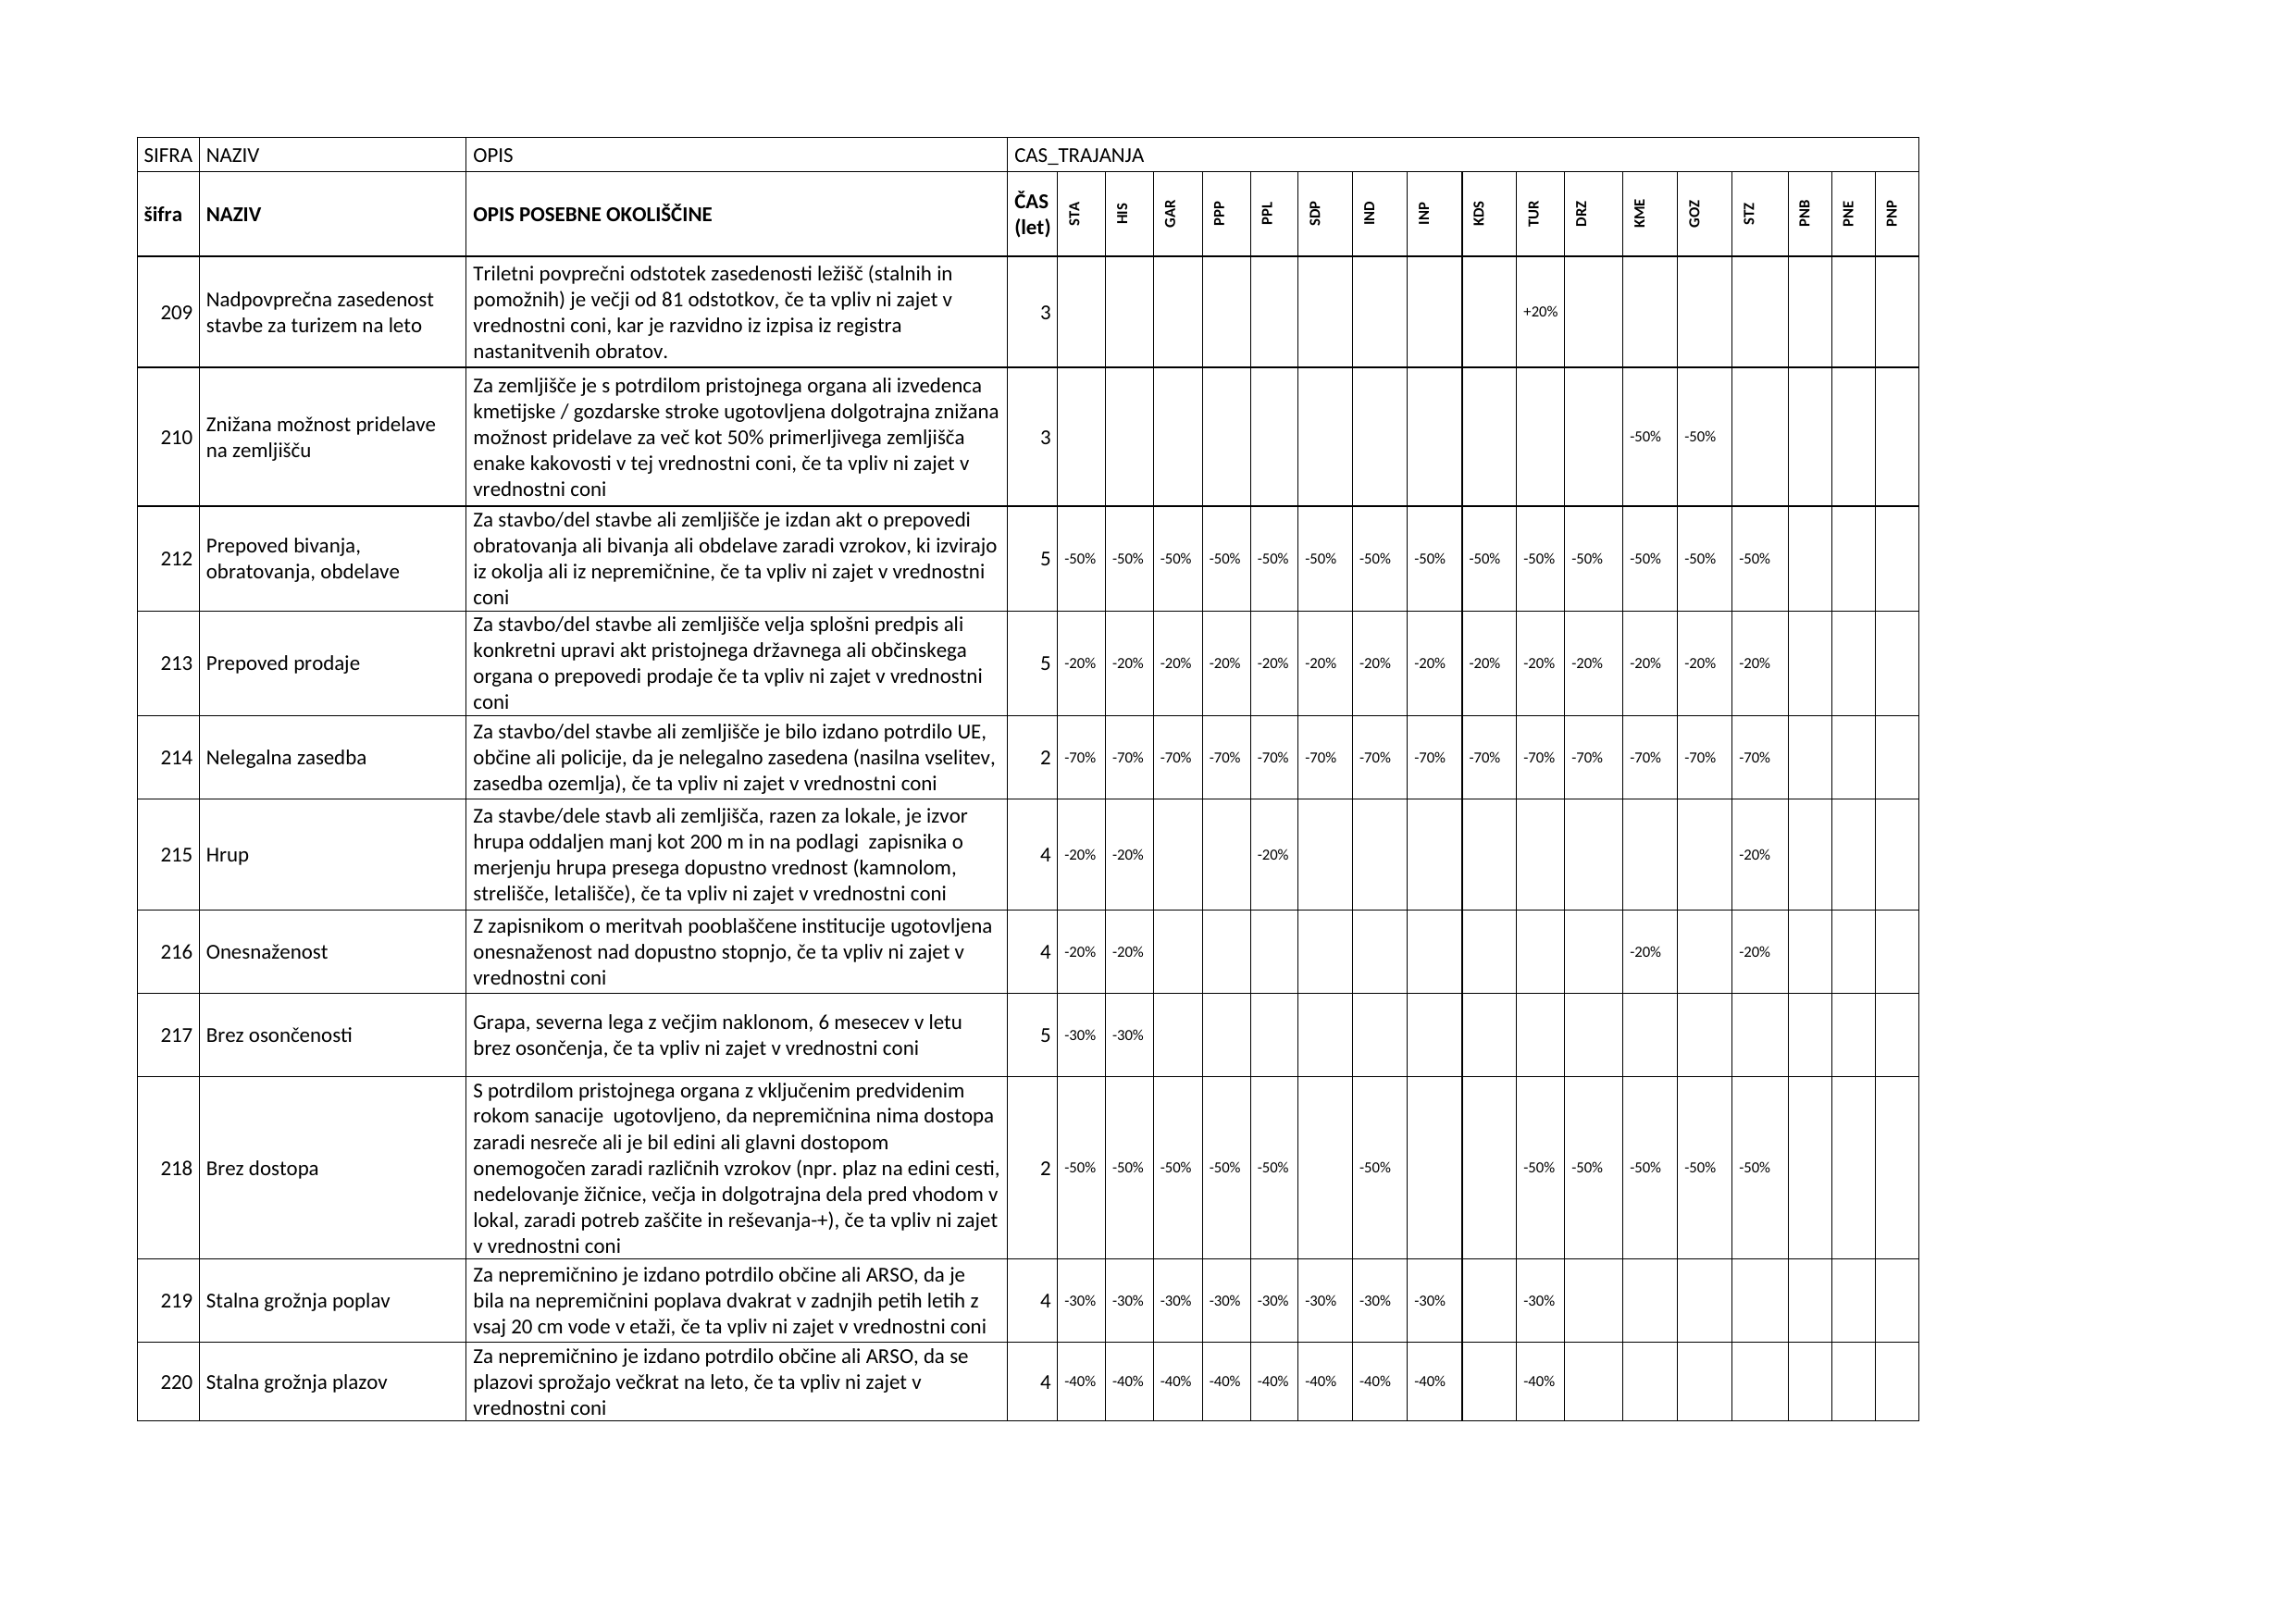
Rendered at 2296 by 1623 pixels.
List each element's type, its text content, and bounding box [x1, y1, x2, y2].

table_header [1408, 138, 1462, 171]
table_cell -20% [1058, 911, 1105, 993]
table_cell Hrup [200, 799, 465, 910]
table_header OPIS [466, 138, 1007, 171]
table_cell 220 [138, 1343, 199, 1420]
table_cell -20% [1732, 612, 1788, 715]
table_cell Za zemljišče je s potrdilom pristojnega organa ali izvedenca kmetijske / gozdarske stroke ugotovljena dolgotrajna znižana možnost pridelave za več kot 50% primerljivega zemljišča enake kakovosti v tej vrednostni coni, če ta vpliv ni zajet v vrednostni coni [466, 368, 1007, 505]
table_cell -30% [1298, 1259, 1352, 1342]
table_cell -20% [1106, 612, 1153, 715]
table_cell 219 [138, 1259, 199, 1342]
table_cell -20% [1251, 612, 1297, 715]
table_cell Nadpovprečna zasedenost stavbe za turizem na leto [200, 257, 465, 366]
table_cell -50% [1517, 507, 1564, 610]
table_cell -20% [1623, 911, 1677, 993]
table_cell [1517, 911, 1564, 993]
table_cell [1789, 799, 1831, 910]
table_cell -50% [1353, 1077, 1407, 1258]
table_header [1565, 138, 1623, 171]
table_cell [1789, 257, 1831, 366]
table_cell -40% [1251, 1343, 1297, 1420]
table_cell -20% [1251, 799, 1297, 910]
table_cell -50% [1732, 1077, 1788, 1258]
table_cell [1154, 257, 1202, 366]
table_cell [1789, 507, 1831, 610]
table_cell [1678, 1259, 1731, 1342]
table_cell Z zapisnikom o meritvah pooblaščene institucije ugotovljena onesnaženost nad dopustno stopnjo, če ta vpliv ni zajet v vrednostni coni [466, 911, 1007, 993]
table_cell [1408, 1077, 1461, 1258]
table_cell Za stavbo/del stavbe ali zemljišče je izdan akt o prepovedi obratovanja ali bivanja ali obdelave zaradi vzrokov, ki izvirajo iz okolja ali iz nepremičnine, če ta vpliv ni zajet v vrednostni coni [466, 507, 1007, 610]
table_cell [1789, 994, 1831, 1076]
table_cell Za nepremičnino je izdano potrdilo občine ali ARSO, da se plazovi sprožajo večkrat na leto, če ta vpliv ni zajet v vrednostni coni [466, 1343, 1007, 1420]
table_cell -50% [1565, 507, 1622, 610]
table_cell [1623, 1259, 1677, 1342]
table_cell -30% [1251, 1259, 1297, 1342]
table_cell [1678, 257, 1731, 366]
table_cell -50% [1106, 507, 1153, 610]
table_cell Onesnaženost [200, 911, 465, 993]
table_cell TUR [1517, 172, 1564, 255]
table_cell STA [1058, 172, 1105, 255]
table_cell -70% [1106, 716, 1153, 799]
table_cell -30% [1517, 1259, 1564, 1342]
table_cell -50% [1106, 1077, 1153, 1258]
table_cell [1058, 257, 1105, 366]
table_cell +20% [1517, 257, 1564, 366]
table_cell [1154, 994, 1202, 1076]
table_cell -50% [1678, 507, 1731, 610]
table_cell [1565, 368, 1622, 505]
table_cell -50% [1298, 507, 1352, 610]
table_cell [1565, 911, 1622, 993]
table_header CAS_TRAJANJA [1008, 138, 1153, 171]
table_cell -50% [1678, 1077, 1731, 1258]
table_cell STZ [1732, 172, 1788, 255]
table_cell -50% [1463, 507, 1516, 610]
table_header SIFRA [138, 138, 199, 171]
table_cell [1565, 799, 1622, 910]
table_cell -70% [1565, 716, 1622, 799]
table_cell [1463, 257, 1516, 366]
table_cell -70% [1678, 716, 1731, 799]
table_cell [1353, 911, 1407, 993]
table_cell [1732, 1343, 1788, 1420]
table_cell [1203, 368, 1250, 505]
table_cell -50% [1058, 1077, 1105, 1258]
table_cell [1463, 1259, 1516, 1342]
table_cell [1353, 368, 1407, 505]
table_cell [1678, 1343, 1731, 1420]
table_cell [1565, 994, 1622, 1076]
table_cell [1408, 257, 1461, 366]
table_cell -20% [1678, 612, 1731, 715]
table_cell [1251, 257, 1297, 366]
table_cell -30% [1203, 1259, 1250, 1342]
table_cell [1298, 799, 1352, 910]
table_cell -20% [1732, 799, 1788, 910]
table_cell [1106, 368, 1153, 505]
table_cell [1732, 257, 1788, 366]
table_cell 217 [138, 994, 199, 1076]
table_cell -70% [1408, 716, 1461, 799]
table_cell [1623, 257, 1677, 366]
table_cell PNB [1789, 172, 1831, 255]
table_cell [1832, 911, 1875, 993]
table_cell Za nepremičnino je izdano potrdilo občine ali ARSO, da je bila na nepremičnini poplava dvakrat v zadnjih petih letih z vsaj 20 cm vode v etaži, če ta vpliv ni zajet v vrednostni coni [466, 1259, 1007, 1342]
table_header [1517, 138, 1565, 171]
table_cell -70% [1517, 716, 1564, 799]
table_cell 4 [1008, 799, 1057, 910]
table_cell Nelegalna zasedba [200, 716, 465, 799]
table_cell -30% [1106, 1259, 1153, 1342]
table_cell HIS [1106, 172, 1153, 255]
table_cell [1408, 368, 1461, 505]
table_cell [1832, 1343, 1875, 1420]
table_cell [1732, 368, 1788, 505]
table_cell PPP [1203, 172, 1250, 255]
table_cell [1832, 368, 1875, 505]
table_cell PNP [1876, 172, 1918, 255]
table_cell 5 [1008, 612, 1057, 715]
table_cell [1832, 257, 1875, 366]
table_cell Grapa, severna lega z večjim naklonom, 6 mesecev v letu brez osončenja, če ta vpliv ni zajet v vrednostni coni [466, 994, 1007, 1076]
table_cell [1203, 994, 1250, 1076]
table_cell -50% [1623, 1077, 1677, 1258]
table_cell [1058, 368, 1105, 505]
table_cell [1832, 1259, 1875, 1342]
table_cell Za stavbo/del stavbe ali zemljišče velja splošni predpis ali konkretni upravi akt pristojnega državnega ali občinskega organa o prepovedi prodaje če ta vpliv ni zajet v vrednostni coni [466, 612, 1007, 715]
table_cell KDS [1463, 172, 1516, 255]
table_cell 5 [1008, 507, 1057, 610]
table_cell [1517, 368, 1564, 505]
table_cell S potrdilom pristojnega organa z vključenim predvidenim rokom sanacije ugotovljeno, da nepremičnina nima dostopa zaradi nesreče ali je bil edini ali glavni dostopom onemogočen zaradi različnih vzrokov (npr. plaz na edini cesti, nedelovanje žičnice, večja in dolgotrajna dela pred vhodom v lokal, zaradi potreb zaščite in reševanja-+), če ta vpliv ni zajet v vrednostni coni [466, 1077, 1007, 1258]
table_cell [1463, 911, 1516, 993]
table_cell [1463, 1077, 1516, 1258]
table_cell [1876, 257, 1918, 366]
table_cell [1408, 911, 1461, 993]
table_cell [1623, 1343, 1677, 1420]
table_cell [1678, 911, 1731, 993]
table_cell [1154, 911, 1202, 993]
table_cell [1832, 799, 1875, 910]
table_header [1250, 138, 1298, 171]
table_header [1298, 138, 1353, 171]
table_header [1462, 138, 1517, 171]
table_cell IND [1353, 172, 1407, 255]
table_cell [1298, 368, 1352, 505]
table_cell OPIS POSEBNE OKOLIŠČINE [466, 172, 1007, 255]
table_cell 209 [138, 257, 199, 366]
table_cell [1732, 994, 1788, 1076]
table_cell [1623, 994, 1677, 1076]
table_cell [1517, 994, 1564, 1076]
table_cell Prepoved bivanja, obratovanja, obdelave [200, 507, 465, 610]
table_cell -20% [1298, 612, 1352, 715]
table_cell -50% [1623, 368, 1677, 505]
table_cell [1789, 1343, 1831, 1420]
table_cell [1789, 1259, 1831, 1342]
table_cell -50% [1154, 507, 1202, 610]
table_cell Stalna grožnja plazov [200, 1343, 465, 1420]
table_cell KME [1623, 172, 1677, 255]
table_cell -20% [1517, 612, 1564, 715]
table_cell [1565, 257, 1622, 366]
table_cell -50% [1517, 1077, 1564, 1258]
table_cell -50% [1203, 1077, 1250, 1258]
table_cell [1876, 994, 1918, 1076]
table_cell -40% [1058, 1343, 1105, 1420]
table_cell -50% [1353, 507, 1407, 610]
table_cell [1789, 612, 1831, 715]
table_cell Znižana možnost pridelave na zemljišču [200, 368, 465, 505]
table_cell SDP [1298, 172, 1352, 255]
table_header [1153, 138, 1202, 171]
table_cell 4 [1008, 911, 1057, 993]
table_cell [1298, 911, 1352, 993]
table_cell PPL [1251, 172, 1297, 255]
table_cell 3 [1008, 257, 1057, 366]
table_cell [1832, 612, 1875, 715]
table_cell [1463, 994, 1516, 1076]
table_cell Za stavbo/del stavbe ali zemljišče je bilo izdano potrdilo UE, občine ali policije, da je nelegalno zasedena (nasilna vselitev, zasedba ozemlja), če ta vpliv ni zajet v vrednostni coni [466, 716, 1007, 799]
table_cell -20% [1106, 911, 1153, 993]
table_cell -20% [1058, 612, 1105, 715]
table_cell -70% [1203, 716, 1250, 799]
table_cell [1353, 799, 1407, 910]
table_header [1623, 138, 1678, 171]
table_cell -30% [1408, 1259, 1461, 1342]
table_cell -20% [1353, 612, 1407, 715]
table_cell -50% [1203, 507, 1250, 610]
table_cell -20% [1565, 612, 1622, 715]
table_cell GOZ [1678, 172, 1731, 255]
table_cell [1832, 994, 1875, 1076]
table_cell 212 [138, 507, 199, 610]
table_cell [1463, 368, 1516, 505]
table_cell -40% [1203, 1343, 1250, 1420]
table_cell [1408, 994, 1461, 1076]
table_cell [1517, 799, 1564, 910]
table_cell -20% [1106, 799, 1153, 910]
table_cell 215 [138, 799, 199, 910]
table_cell [1251, 911, 1297, 993]
table_cell 210 [138, 368, 199, 505]
table_cell [1203, 911, 1250, 993]
table_header [1788, 138, 1831, 171]
table_cell 213 [138, 612, 199, 715]
table_cell -40% [1154, 1343, 1202, 1420]
table_cell [1876, 799, 1918, 910]
table_cell -30% [1058, 994, 1105, 1076]
table_header [1875, 138, 1918, 171]
table_cell [1565, 1259, 1622, 1342]
table_cell [1678, 799, 1731, 910]
table_cell [1876, 1343, 1918, 1420]
table_cell [1876, 368, 1918, 505]
table_cell -20% [1058, 799, 1105, 910]
table_header [1732, 138, 1788, 171]
table_cell -20% [1203, 612, 1250, 715]
table_cell -50% [1623, 507, 1677, 610]
table_cell [1876, 507, 1918, 610]
table_cell DRZ [1565, 172, 1622, 255]
table_cell -30% [1154, 1259, 1202, 1342]
table_header [1831, 138, 1875, 171]
table_cell [1678, 994, 1731, 1076]
table_cell Prepoved prodaje [200, 612, 465, 715]
table_cell -40% [1298, 1343, 1352, 1420]
table_cell [1876, 911, 1918, 993]
table_cell -70% [1251, 716, 1297, 799]
table_cell 3 [1008, 368, 1057, 505]
table_cell [1876, 1077, 1918, 1258]
table_cell [1876, 1259, 1918, 1342]
table_cell PNE [1832, 172, 1875, 255]
table_cell -70% [1463, 716, 1516, 799]
table_cell 218 [138, 1077, 199, 1258]
table_cell -40% [1408, 1343, 1461, 1420]
table_cell šifra [138, 172, 199, 255]
table_cell 214 [138, 716, 199, 799]
table_cell [1876, 716, 1918, 799]
table_cell NAZIV [200, 172, 465, 255]
table_cell Brez dostopa [200, 1077, 465, 1258]
table_cell -40% [1106, 1343, 1153, 1420]
table_cell -20% [1408, 612, 1461, 715]
table_cell ČAS (let) [1008, 172, 1057, 255]
table_cell -20% [1154, 612, 1202, 715]
table_cell 4 [1008, 1259, 1057, 1342]
table_cell -50% [1565, 1077, 1622, 1258]
table_cell -50% [1154, 1077, 1202, 1258]
table_cell Brez osončenosti [200, 994, 465, 1076]
table_cell [1463, 1343, 1516, 1420]
table_cell Triletni povprečni odstotek zasedenosti ležišč (stalnih in pomožnih) je večji od 81 odstotkov, če ta vpliv ni zajet v vrednostni coni, kar je razvidno iz izpisa iz registra nastanitvenih obratov. [466, 257, 1007, 366]
table_cell [1408, 799, 1461, 910]
table_header [1353, 138, 1408, 171]
table_cell [1298, 1077, 1352, 1258]
table_cell -50% [1058, 507, 1105, 610]
table_cell [1298, 257, 1352, 366]
table_cell [1154, 799, 1202, 910]
table_cell -50% [1732, 507, 1788, 610]
table_cell 5 [1008, 994, 1057, 1076]
table_cell [1832, 716, 1875, 799]
table_cell [1876, 612, 1918, 715]
table_cell Za stavbe/dele stavb ali zemljišča, razen za lokale, je izvor hrupa oddaljen manj kot 200 m in na podlagi zapisnika o merjenju hrupa presega dopustno vrednost (kamnolom, strelišče, letališče), če ta vpliv ni zajet v vrednostni coni [466, 799, 1007, 910]
table_header NAZIV [200, 138, 465, 171]
table_cell [1251, 994, 1297, 1076]
table_cell [1832, 507, 1875, 610]
table_cell GAR [1154, 172, 1202, 255]
table_cell -40% [1353, 1343, 1407, 1420]
table_cell 216 [138, 911, 199, 993]
table_cell 2 [1008, 716, 1057, 799]
table_cell -50% [1251, 1077, 1297, 1258]
table_cell -70% [1623, 716, 1677, 799]
table_cell -70% [1298, 716, 1352, 799]
table_header [1202, 138, 1250, 171]
table_cell -30% [1106, 994, 1153, 1076]
table_cell -20% [1732, 911, 1788, 993]
table_cell Stalna grožnja poplav [200, 1259, 465, 1342]
table_cell [1789, 911, 1831, 993]
table_cell [1298, 994, 1352, 1076]
table_cell [1623, 799, 1677, 910]
table_cell [1789, 1077, 1831, 1258]
table_cell -50% [1678, 368, 1731, 505]
table_cell -20% [1623, 612, 1677, 715]
table_cell -40% [1517, 1343, 1564, 1420]
table_cell 4 [1008, 1343, 1057, 1420]
table_cell -20% [1463, 612, 1516, 715]
table_cell [1565, 1343, 1622, 1420]
table_cell [1789, 368, 1831, 505]
table_cell [1353, 257, 1407, 366]
table_cell 2 [1008, 1077, 1057, 1258]
table_cell [1732, 1259, 1788, 1342]
table_cell -50% [1408, 507, 1461, 610]
table_cell [1203, 257, 1250, 366]
table_cell -30% [1058, 1259, 1105, 1342]
table_cell [1789, 716, 1831, 799]
table_cell INP [1408, 172, 1461, 255]
table_cell [1154, 368, 1202, 505]
table_cell [1251, 368, 1297, 505]
table_cell -50% [1251, 507, 1297, 610]
table_cell -70% [1154, 716, 1202, 799]
table_cell -70% [1732, 716, 1788, 799]
table_cell -70% [1058, 716, 1105, 799]
table_cell [1203, 799, 1250, 910]
table_cell [1353, 994, 1407, 1076]
table_cell -30% [1353, 1259, 1407, 1342]
table_cell -70% [1353, 716, 1407, 799]
table_cell [1463, 799, 1516, 910]
table_cell [1832, 1077, 1875, 1258]
table_cell [1106, 257, 1153, 366]
table_header [1678, 138, 1732, 171]
